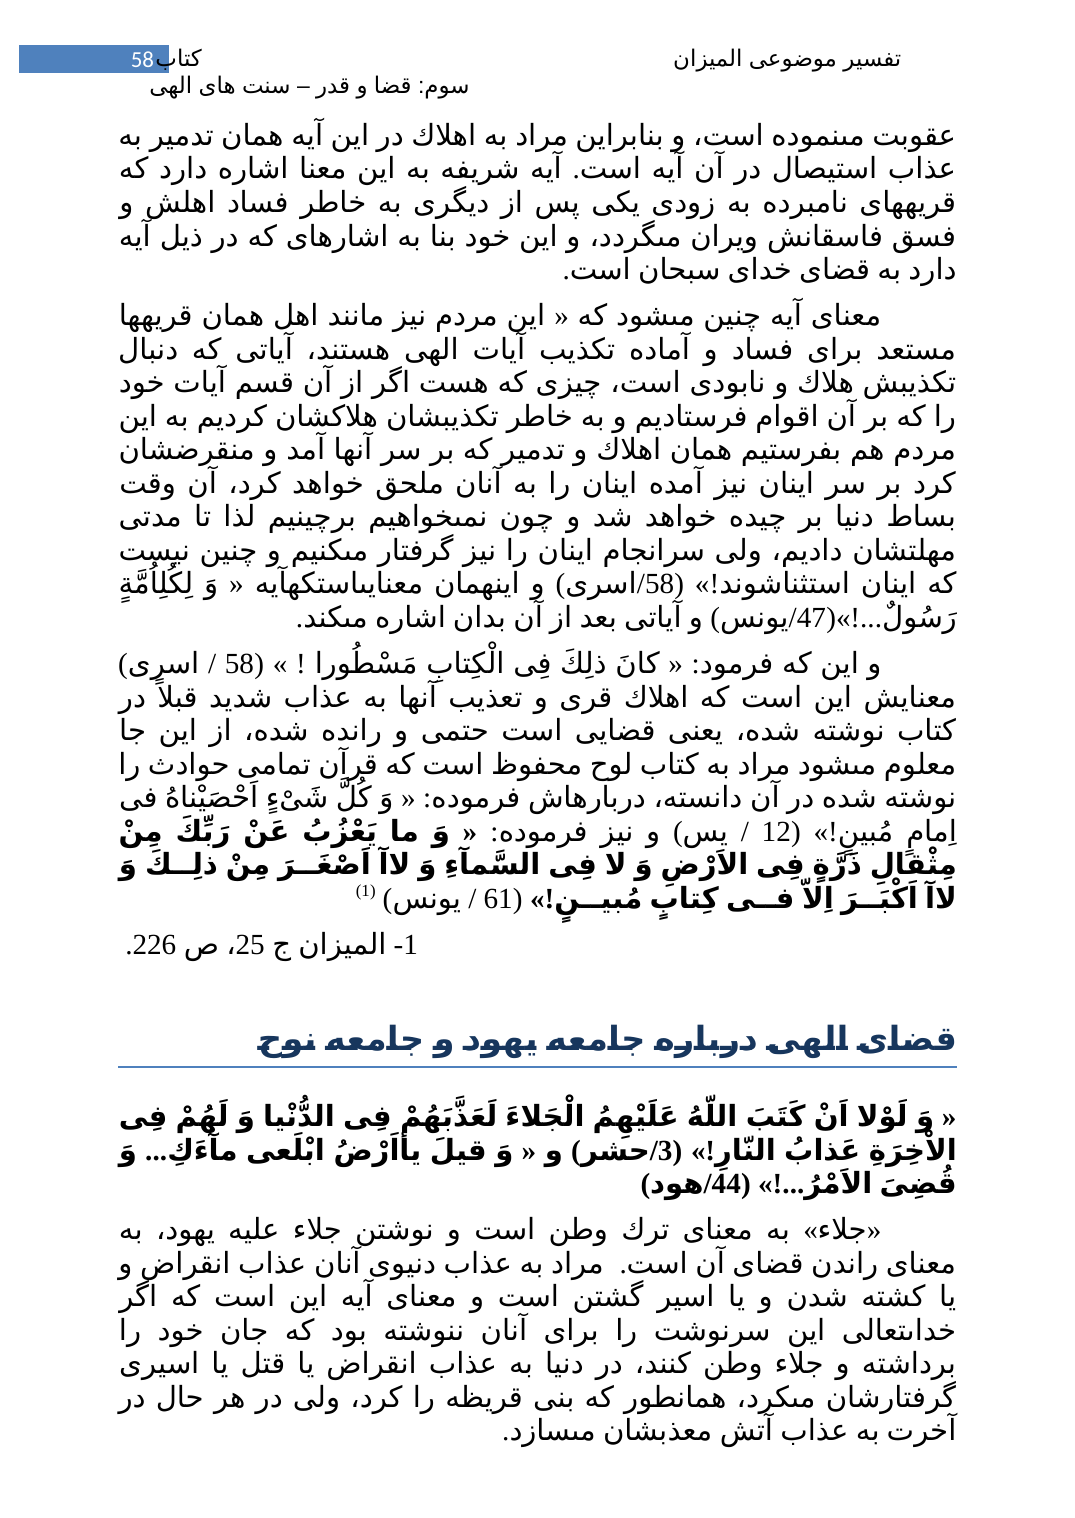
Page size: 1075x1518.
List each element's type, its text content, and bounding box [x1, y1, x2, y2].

text و اين كه فرمود: « كانَ ذلِكَ فِى الْكِتابِ مَسْطُورا ! » (58 / اسرى) معنايش اين است كه اهلاك قرى و تعذيب آن‏ها به عذاب شديد قبلاً در كتاب نوشته شده، يعنى قضايى است حتمى و رانده شده، از اين جا معلوم مى‏شود مراد به كتاب لوح محفوظ است كه قرآن تمامى حوادث را نوشته شده در آن دانسته، درباره‏اش فرموده: « وَ كُلَّ شَىْ‏ءٍ اَحْصَيْناهُ فى اِمامٍ مُبينٍ!» (12 / يس) و نيز فرموده: « وَ ما يَعْزُبُ عَنْ رَبِّكَ مِنْ مِثْقالِ ذَرَّةٍ فِى الاَرْضِ وَ لا فِى السَّمآءِ وَ لاآ اَصْغَــرَ مِنْ ذلِــكَ وَ لاآ اَكْبَــرَ اِلاّ فــى كِتابٍ مُبيــنٍ!» (61 / يونس) (1) [118, 646, 957, 914]
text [118, 118, 957, 286]
text معناى آيه چنين مى‏شود كه « اين مردم نيز مانند اهل همان قريه‏ها مستعد براى فساد و آماده تكذيب آيات الهى هستند، آياتى كه دنبال تكذيبش هلاك و نابودى است، چيزى كه هست اگر از آن قسم آيات خود را كه بر آن اقوام فرستاديم و به خاطر تكذيبشان هلاكشان كرديم به اين مردم هم بفرستيم همان اهلاك و تدمير كه بر سر آن‏ها آمد و منقرضشان كرد بر سر اينان نيز آمده اينان را به آنان ملحق خواهد كرد، آن وقت بساط دنيا بر چيده خواهد شد و چون نمى‏خواهيم برچينيم لذا تا مدتى مهلتشان داديم، ولى سرانجام اينان را نيز گرفتار مى‏كنيم و چنين نيست كه اينان استثناشوند!» (58/اسرى) و اين‏همان معنايى‏است‏كه‏آيه « وَ لِكُلِ‏اُمَّةٍ رَسُولٌ...!»(47/يونس) و آياتى بعد از آن بدان اشاره مى‏كند. [118, 298, 957, 634]
text « وَ لَوْلا اَنْ كَتَبَ ‏اللّهُ عَلَيْهِمُ الْجَلاءَ لَعَذَّبَهُمْ فِى الدُّنْيا وَ لَهُمْ فِى الاْخِرَةِ عَذابُ النّارِ!» (3/حشر) و « وَ قيلَ يأاَرْضُ ابْلَعى مآءَكِ... وَ قُضِىَ الاَمْرُ...!» (44/هود) [118, 1099, 957, 1200]
text 1- الميزان ج 25، ص 226. [118, 927, 957, 961]
subtitle قضاى الهى درباره جامعه يهود و جامعه نوح [118, 1019, 957, 1066]
text «جلاء» به معناى ترك وطن است و نوشتن جلاء عليه يهود، به معناى راندن قضاى آن است. مراد به عذاب دنيوى آنان عذاب انقراض و يا كشته شدن و يا اسير گشتن است و معناى آيه اين است كه اگر خداى‏تعالى اين سرنوشت را براى آنان ننوشته بود كه جان خود را برداشته و جلاء وطن كنند، در دنيا به عذاب انقراض يا قتل يا اسيرى گرفتارشان مى‏كرد، همان‏طور كه بنى قريظه را كرد، ولى در هر حال در آخرت به عذاب آتش معذبشان مى‏سازد. [118, 1212, 957, 1447]
